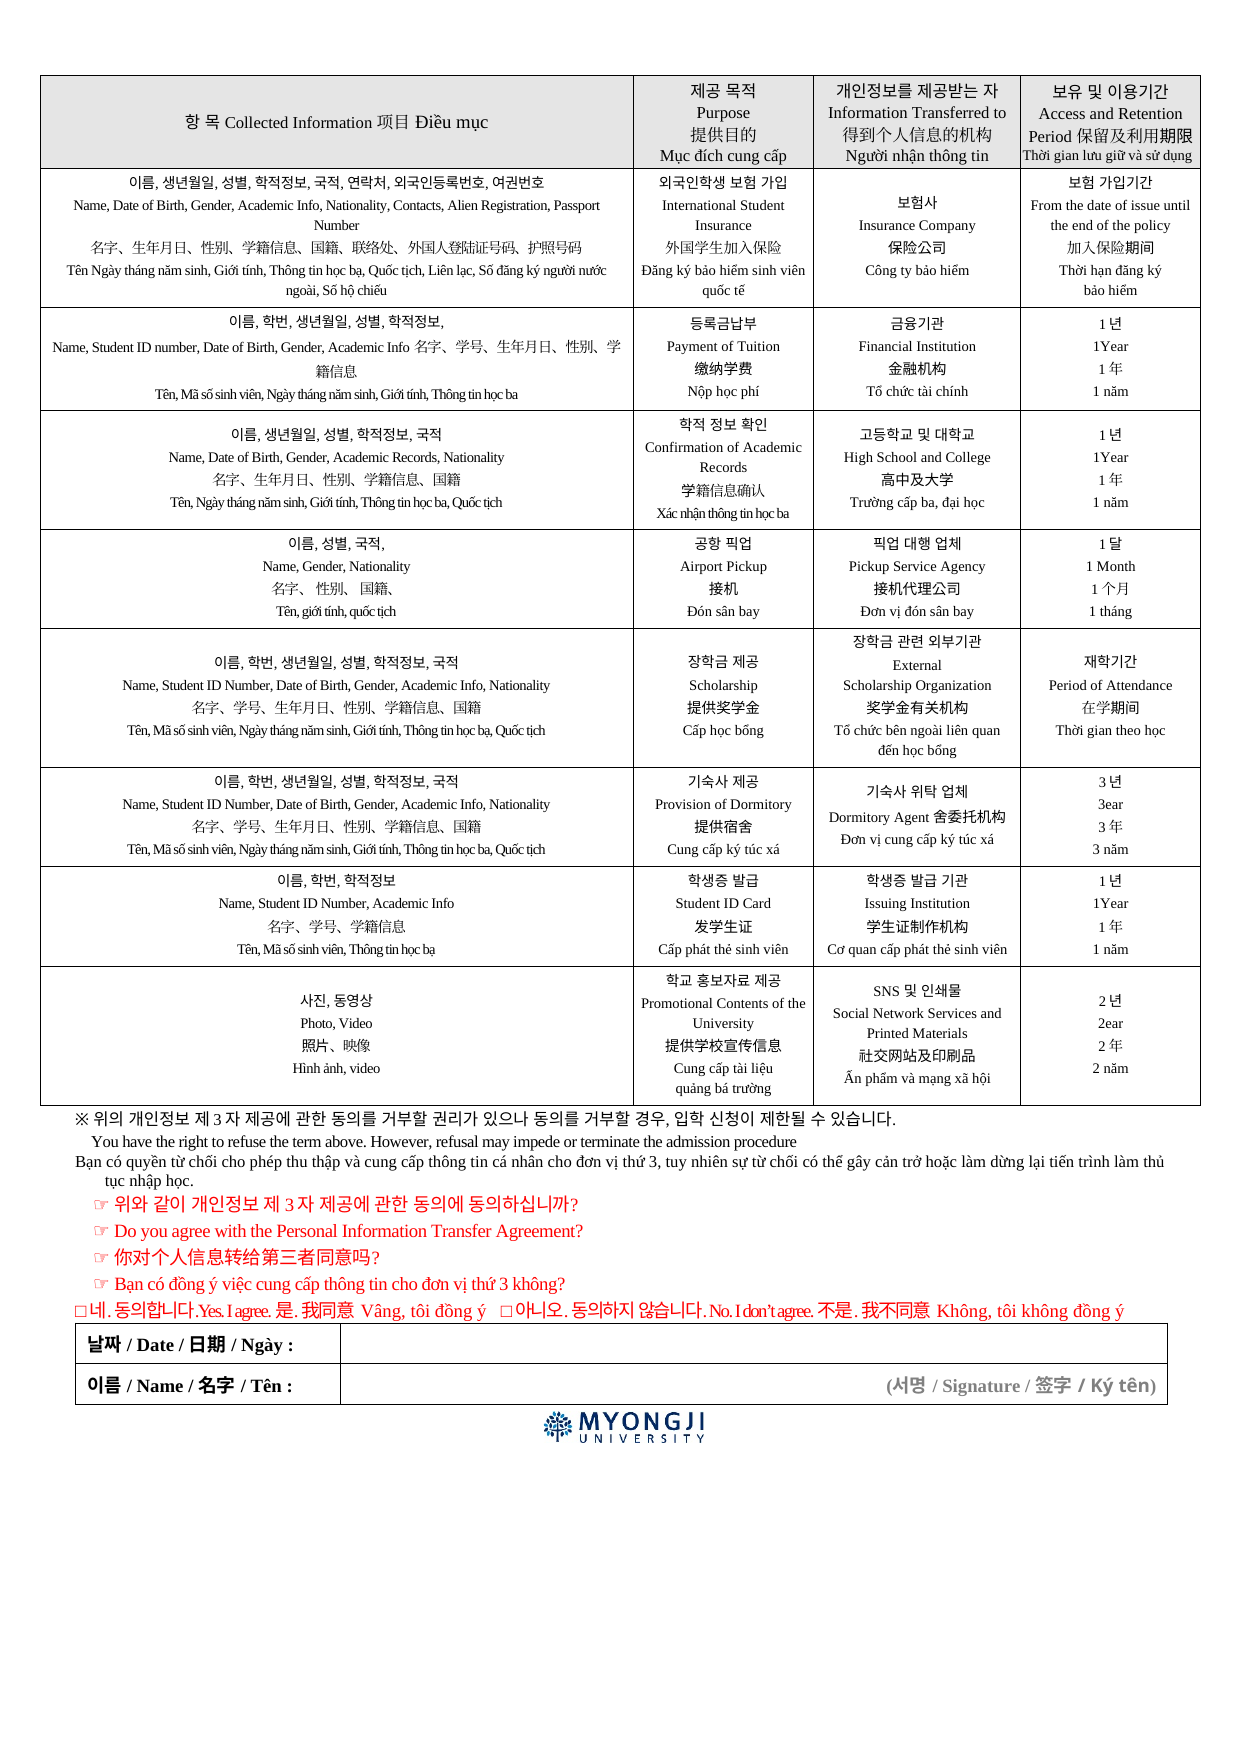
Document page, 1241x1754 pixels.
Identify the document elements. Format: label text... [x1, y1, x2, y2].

table_cell 보험사 Insurance Company 保险公司 Công ty bảo hiểm [814, 169, 1020, 307]
text Bạn có quyền từ chối cho phép thu thập và cung cấp thông tin cá nhân cho đơn vị thứ 3, tuy nhiên sự từ chối có thể gây cản trở hoặc làm dừng lại tiến trình làm thủ tục nhập học. [75, 1152, 1165, 1190]
table_cell (서명 / Signature / 签字 / Ký tên) [341, 1364, 1167, 1404]
text ☞ Bạn có đồng ý việc cung cấp thông tin cho đơn vị thứ 3 không? [75, 1270, 1165, 1295]
table_cell 금융기관 Financial Institution 金融机构 Tổ chức tài chính [814, 308, 1020, 410]
table_cell 이름 / Name / 名字 / Tên : [76, 1364, 340, 1404]
table_cell 사진, 동영상 Photo, Video 照片、映像 Hình ảnh, video [41, 967, 633, 1105]
table_cell 3년 3ear 3年 3 năm [1021, 768, 1200, 866]
text ※ 위의 개인정보 제3자 제공에 관한 동의를 거부할 권리가 있으나 동의를 거부할 경우, 입학 신청이 제한될 수 있습니다. [75, 1106, 1165, 1130]
table_cell 1달 1 Month 1个月 1 tháng [1021, 530, 1200, 627]
table_cell 재학기간 Period of Attendance 在学期间 Thời gian theo học [1021, 629, 1200, 766]
table_cell 픽업 대행 업체 Pickup Service Agency 接机代理公司 Đơn vị đón sân bay [814, 530, 1020, 627]
table_cell 이름, 성별, 국적, Name, Gender, Nationality 名字、 性别、 国籍、 Tên, giới tính, quốc tịch [41, 530, 633, 627]
table_header 날짜 / Date / 日期 / Ngày : [76, 1324, 340, 1363]
table_cell 보험 가입기간 From the date of issue until the end of the policy 加入保险期间 Thời hạn đăng ký bảo hiểm [1021, 169, 1200, 307]
table_cell 외국인학생 보험 가입 International Student Insurance 外国学生加入保险 Đăng ký bảo hiểm sinh viên quốc tế [634, 169, 813, 307]
table_cell 등록금납부 Payment of Tuition 缴纳学费 Nộp học phí [634, 308, 813, 410]
text You have the right to refuse the term above. However, refusal may impede or terminate the admission procedure [75, 1130, 1165, 1152]
table_cell 이름, 학번, 생년월일, 성별, 학적정보, 국적 Name, Student ID Number, Date of Birth, Gender, Academic Info, Nationality 名字、学号、生年月日、性别、学籍信息、国籍 Tên, Mã số sinh viên, Ngày tháng năm sinh, Giới tính, Thông tin học ba, Quốc tịch [41, 768, 633, 866]
table_cell 이름, 학번, 생년월일, 성별, 학적정보, 국적 Name, Student ID Number, Date of Birth, Gender, Academic Info, Nationality 名字、学号、生年月日、性别、学籍信息、国籍 Tên, Mã số sinh viên, Ngày tháng năm sinh, Giới tính, Thông tin học bạ, Quốc tịch [41, 629, 633, 766]
text ☞ Do you agree with the Personal Information Transfer Agreement? [75, 1217, 1165, 1243]
table_cell 기숙사 위탁 업체 Dormitory Agent 舍委托机构 Đơn vị cung cấp ký túc xá [814, 768, 1020, 866]
table_cell 2년 2ear 2年 2 năm [1021, 967, 1200, 1105]
table_cell 1년 1Year 1年 1 năm [1021, 308, 1200, 410]
table_cell 학생증 발급 Student ID Card 发学生证 Cấp phát thẻ sinh viên [634, 867, 813, 966]
table_cell SNS 및 인쇄물 Social Network Services and Printed Materials 社交网站及印刷品 Ấn phẩm và mạng xã hội [814, 967, 1020, 1105]
table_cell 이름, 생년월일, 성별, 학적정보, 국적, 연락처, 외국인등록번호, 여권번호 Name, Date of Birth, Gender, Academic Info, Nationality, Contacts, Alien Registration, Passport Number 名字、生年月日、性别、学籍信息、国籍、联络处、外国人登陆证号码、护照号码 Tên Ngày tháng năm sinh, Giới tính, Thông tin học bạ, Quốc tịch, Liên lạc, Số đăng ký người nước ngoài, Số hộ chiếu [41, 169, 633, 307]
picture [543, 1411, 704, 1443]
table_cell 학생증 발급 기관 Issuing Institution 学生证制作机构 Cơ quan cấp phát thẻ sinh viên [814, 867, 1020, 966]
table_cell 장학금 제공 Scholarship 提供奖学金 Cấp học bổng [634, 629, 813, 766]
table_header 개인정보를 제공받는 자 Information Transferred to 得到个人信息的机构 Người nhận thông tin [814, 76, 1020, 168]
table_header 보유 및 이용기간 Access and Retention Period 保留及利用期限 Thời gian lưu giữ và sử dụng [1021, 76, 1200, 168]
text □ 네. 동의합니다.Yes. I agree. 是. 我同意 Vâng, tôi đồng ý □ 아니오. 동의하지 않습니다. No. I don’t agree. 不是. 我不同意 Không, tôi không đồng ý [75, 1295, 1165, 1323]
table_cell 기숙사 제공 Provision of Dormitory 提供宿舍 Cung cấp ký túc xá [634, 768, 813, 866]
table_header [341, 1324, 1167, 1363]
text ☞ 위와 같이 개인정보 제3자 제공에 관한 동의에 동의하십니까? [75, 1190, 1165, 1217]
table_cell 학적 정보 확인 Confirmation of Academic Records 学籍信息确认 Xác nhận thông tin học ba [634, 411, 813, 529]
table_cell 장학금 관련 외부기관 External Scholarship Organization 奖学金有关机构 Tổ chức bên ngoài liên quan đến học bổng [814, 629, 1020, 766]
table_cell 고등학교 및 대학교 High School and College 高中及大学 Trường cấp ba, đại học [814, 411, 1020, 529]
table_cell 학교 홍보자료 제공 Promotional Contents of the University 提供学校宣传信息 Cung cấp tài liệu quảng bá trường [634, 967, 813, 1105]
text ☞ 你对个人信息转给第三者同意吗? [75, 1243, 1165, 1270]
table_cell 이름, 학번, 생년월일, 성별, 학적정보, Name, Student ID number, Date of Birth, Gender, Academic Info 名字、学号、生年月日、性别、学籍信息 Tên, Mã số sinh viên, Ngày tháng năm sinh, Giới tính, Thông tin học ba [41, 308, 633, 410]
table_cell 1년 1Year 1年 1 năm [1021, 867, 1200, 966]
table_cell 공항 픽업 Airport Pickup 接机 Đón sân bay [634, 530, 813, 627]
table_header 제공 목적 Purpose 提供目的 Mục đích cung cấp [634, 76, 813, 168]
table_cell 이름, 학번, 학적정보 Name, Student ID Number, Academic Info 名字、学号、学籍信息 Tên, Mã số sinh viên, Thông tin học bạ [41, 867, 633, 966]
table_header 항 목 Collected Information 项目 Điều mục [41, 76, 633, 168]
table_cell 이름, 생년월일, 성별, 학적정보, 국적 Name, Date of Birth, Gender, Academic Records, Nationality 名字、生年月日、性别、学籍信息、国籍 Tên, Ngày tháng năm sinh, Giới tính, Thông tin học ba, Quốc tịch [41, 411, 633, 529]
table_cell 1년 1Year 1年 1 năm [1021, 411, 1200, 529]
